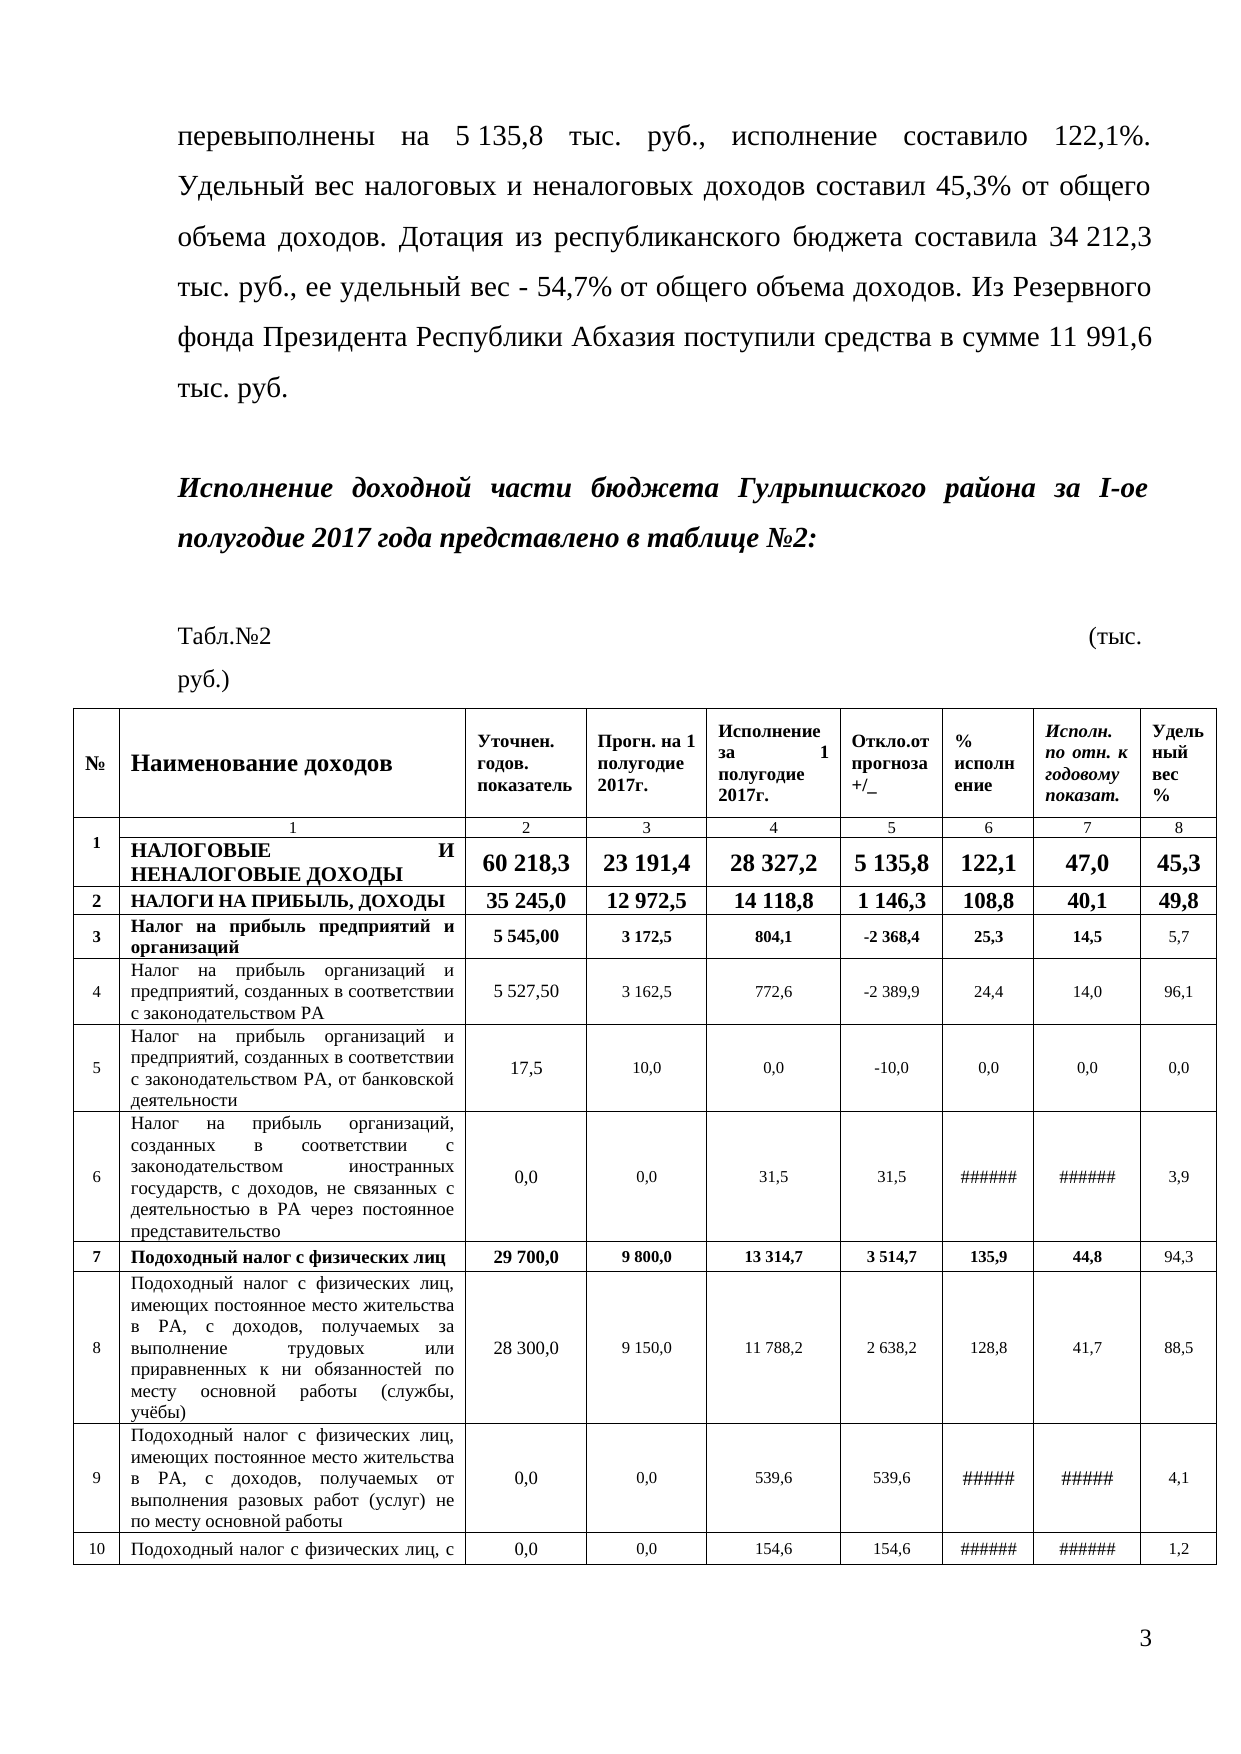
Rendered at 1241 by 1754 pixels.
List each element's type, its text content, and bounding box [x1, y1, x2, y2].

table_cell 49,8 [1141, 887, 1216, 914]
table_cell 0,0 [466, 1112, 586, 1241]
table_cell 5,7 [1141, 915, 1216, 958]
table_cell 7 [74, 1242, 119, 1271]
table_cell 17,5 [466, 1025, 586, 1111]
table_cell 25,3 [943, 915, 1033, 958]
table_cell 7 [1034, 818, 1140, 837]
table_cell 9 [74, 1424, 119, 1532]
table_cell 6 [74, 1112, 119, 1241]
table_cell -10,0 [841, 1025, 942, 1111]
table_cell 0,0 [1034, 1025, 1140, 1111]
table_cell 9 800,0 [587, 1242, 706, 1271]
table_cell 35 245,0 [466, 887, 586, 914]
table_cell 0,0 [587, 1424, 706, 1532]
table_cell 12 972,5 [587, 887, 706, 914]
table_header Прогн. на 1 полугодие 2017г. [587, 709, 706, 817]
table_cell Налог на прибыль организаций и предприятий, созданных в соответствии с законодательством РА [120, 959, 465, 1023]
table_cell ###### [1034, 1112, 1140, 1241]
table_cell 3,9 [1141, 1112, 1216, 1241]
table_cell 0,0 [587, 1533, 706, 1564]
table_cell 539,6 [841, 1424, 942, 1532]
table_cell 1,2 [1141, 1533, 1216, 1564]
table_cell 0,0 [1141, 1025, 1216, 1111]
table_cell 135,9 [943, 1242, 1033, 1271]
table_cell 3 514,7 [841, 1242, 942, 1271]
table_cell 88,5 [1141, 1272, 1216, 1423]
table_cell ###### [943, 1533, 1033, 1564]
table_header Исполнение за 1 полугодие 2017г. [707, 709, 840, 817]
table_cell 0,0 [707, 1025, 840, 1111]
table_cell 10,0 [587, 1025, 706, 1111]
table_cell Подоходный налог с физических лиц [120, 1242, 465, 1271]
table_cell 0,0 [466, 1533, 586, 1564]
table_cell 8 [1141, 818, 1216, 837]
table_cell 31,5 [707, 1112, 840, 1241]
table_cell Налог на прибыль организаций и предприятий, созданных в соответствии с законодательством РА, от банковской деятельности [120, 1025, 465, 1111]
table_cell Налог на прибыль предприятий и организаций [120, 915, 465, 958]
table_cell 5 135,8 [841, 838, 942, 886]
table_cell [120, 1533, 465, 1564]
table_cell 539,6 [707, 1424, 840, 1532]
table_cell 11 788,2 [707, 1272, 840, 1423]
table_cell 40,1 [1034, 887, 1140, 914]
table_cell 772,6 [707, 959, 840, 1023]
table_cell Подоходный налог с физических лиц, имеющих постоянное место жительства в РА, с доходов, получаемых за выполнение трудовых или приравненных к ни обязанностей по месту основной работы (службы, учёбы) [120, 1272, 465, 1423]
table_cell 60 218,3 [466, 838, 586, 886]
table_cell -2 389,9 [841, 959, 942, 1023]
table_cell 5 [841, 818, 942, 837]
table_cell 4 [707, 818, 840, 837]
table_cell 4,1 [1141, 1424, 1216, 1532]
table_header Уточнен. годов. показатель [466, 709, 586, 817]
table_cell 5 545,00 [466, 915, 586, 958]
table_cell НАЛОГИ НА ПРИБЫЛЬ, ДОХОДЫ [120, 887, 465, 914]
text Табл.№2 (тыс. руб.) [177, 621, 1152, 693]
table_cell 28 327,2 [707, 838, 840, 886]
table_cell 2 [74, 887, 119, 914]
table_cell 13 314,7 [707, 1242, 840, 1271]
table_cell 1 [120, 818, 465, 837]
table_header % исполнение [943, 709, 1033, 817]
table_cell 14,5 [1034, 915, 1140, 958]
table_cell 23 191,4 [587, 838, 706, 886]
table_cell 44,8 [1034, 1242, 1140, 1271]
table_cell Налог на прибыль организаций, созданных в соответствии с законодательством иностранных государств, с доходов, не связанных с деятельностью в РА через постоянное представительство [120, 1112, 465, 1241]
table_cell 28 300,0 [466, 1272, 586, 1423]
table_cell 31,5 [841, 1112, 942, 1241]
table_cell ###### [943, 1112, 1033, 1241]
table_cell 154,6 [841, 1533, 942, 1564]
table_cell 29 700,0 [466, 1242, 586, 1271]
table_cell ###### [1034, 1533, 1140, 1564]
table_header Откло.от прогноза +/_ [841, 709, 942, 817]
table_cell 0,0 [466, 1424, 586, 1532]
table_cell 5 [74, 1025, 119, 1111]
table_cell Подоходный налог с физических лиц, имеющих постоянное место жительства в РА, с доходов, получаемых от выполнения разовых работ (услуг) не по месту основной работы [120, 1424, 465, 1532]
table_cell ##### [943, 1424, 1033, 1532]
table_cell 0,0 [587, 1112, 706, 1241]
table_header Исполн. по отн. к годовому показат. [1034, 709, 1140, 817]
table_cell 6 [943, 818, 1033, 837]
table_cell 0,0 [943, 1025, 1033, 1111]
table_cell 3 [587, 818, 706, 837]
table_cell 47,0 [1034, 838, 1140, 886]
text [177, 118, 1152, 403]
table_cell 94,3 [1141, 1242, 1216, 1271]
table_header Наименование доходов [120, 709, 465, 817]
table_cell 8 [74, 1272, 119, 1423]
table_header № [74, 709, 119, 817]
table_cell 128,8 [943, 1272, 1033, 1423]
table_cell 3 162,5 [587, 959, 706, 1023]
table_cell 122,1 [943, 838, 1033, 886]
table_cell 14 118,8 [707, 887, 840, 914]
table_cell -2 368,4 [841, 915, 942, 958]
table_cell 1 [74, 818, 119, 886]
table_cell НАЛОГОВЫЕ И НЕНАЛОГОВЫЕ ДОХОДЫ [120, 838, 465, 886]
table_cell 10 [74, 1533, 119, 1564]
table_cell 96,1 [1141, 959, 1216, 1023]
table_cell 1 146,3 [841, 887, 942, 914]
table_cell 2 [466, 818, 586, 837]
table_cell 3 [74, 915, 119, 958]
table_header Удельный вес % [1141, 709, 1216, 817]
table_cell 9 150,0 [587, 1272, 706, 1423]
table_cell 41,7 [1034, 1272, 1140, 1423]
table_cell 154,6 [707, 1533, 840, 1564]
table_cell 5 527,50 [466, 959, 586, 1023]
table_cell 4 [74, 959, 119, 1023]
table_cell 3 172,5 [587, 915, 706, 958]
table_cell 2 638,2 [841, 1272, 942, 1423]
table_cell 45,3 [1141, 838, 1216, 886]
table_cell 14,0 [1034, 959, 1140, 1023]
table_cell 24,4 [943, 959, 1033, 1023]
table_cell 804,1 [707, 915, 840, 958]
text Исполнение доходной части бюджета Гулрыпшского района за I-ое полугодие 2017 года представлено в таблице №2: [177, 470, 1152, 554]
table_cell 108,8 [943, 887, 1033, 914]
table_cell ##### [1034, 1424, 1140, 1532]
